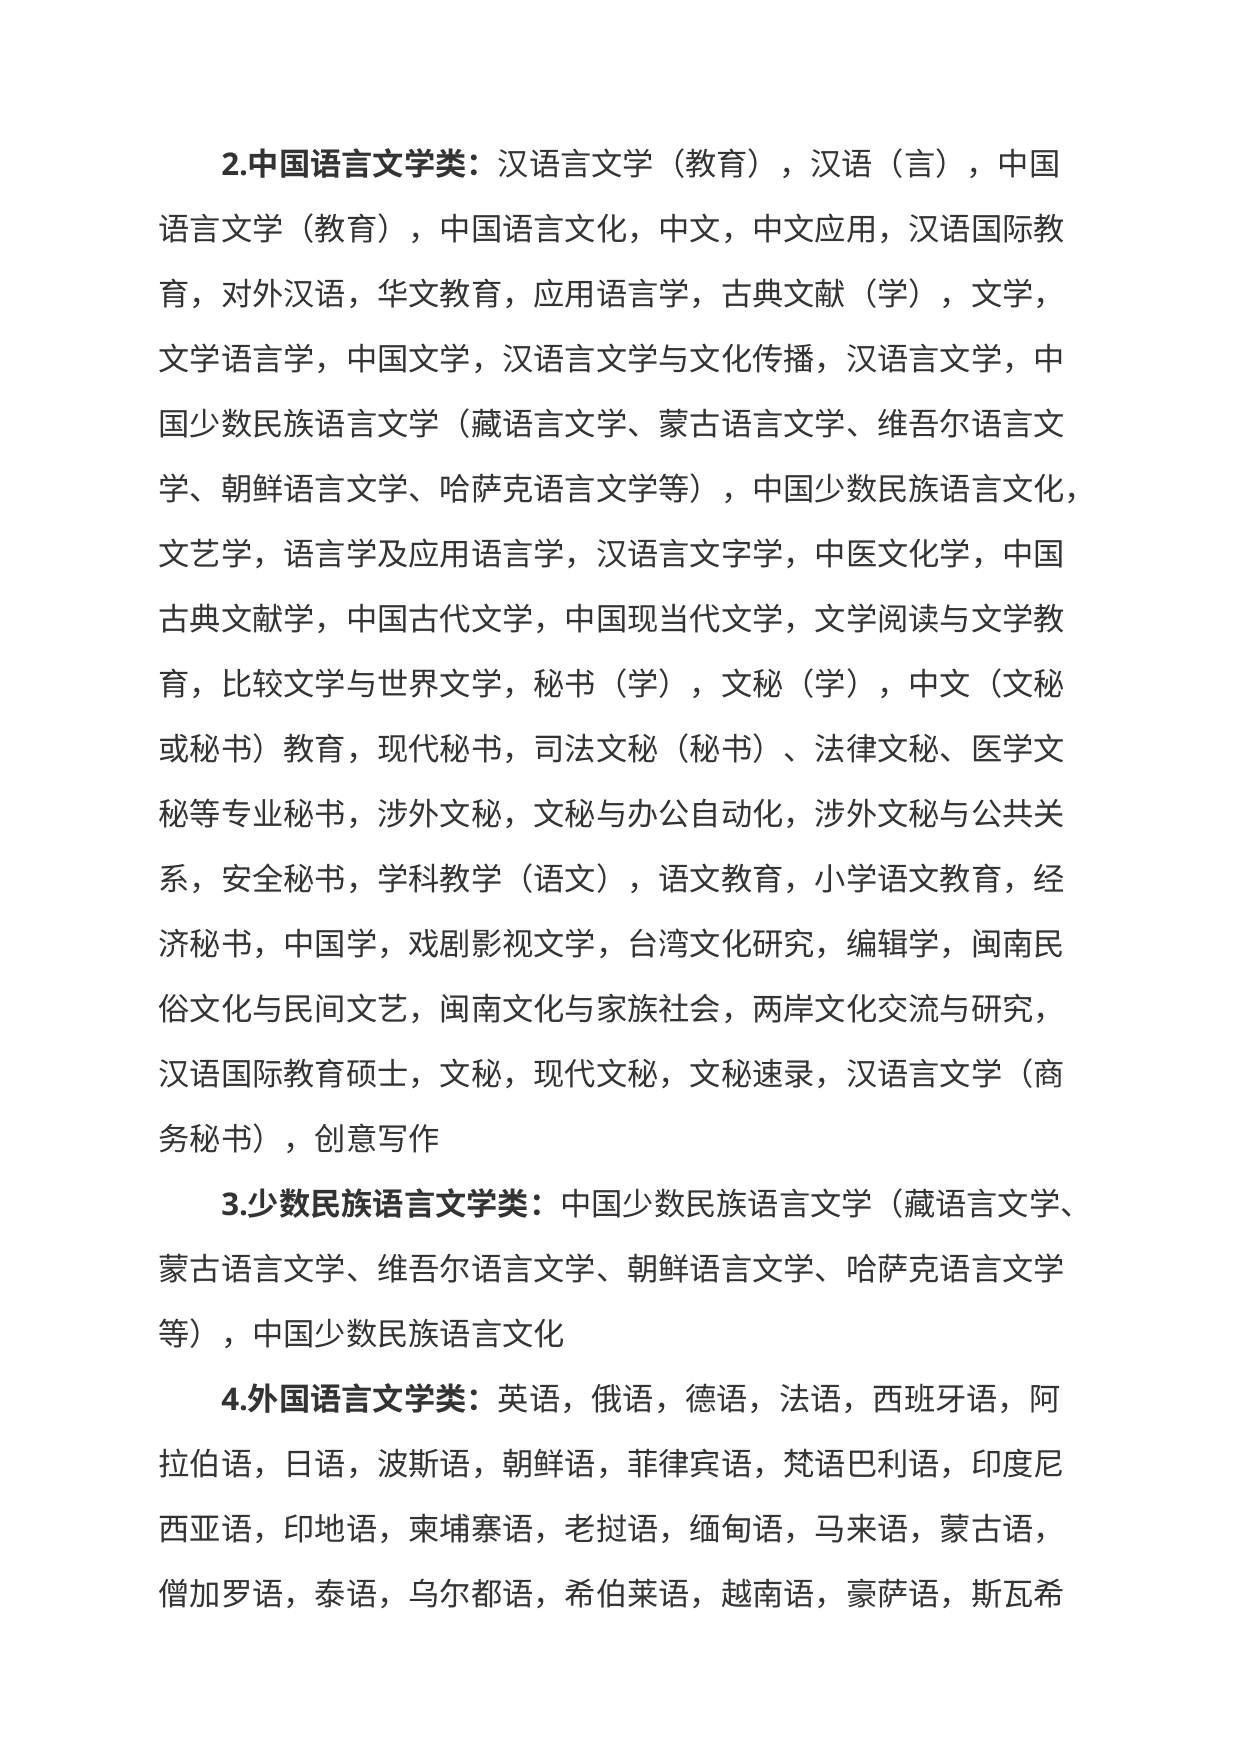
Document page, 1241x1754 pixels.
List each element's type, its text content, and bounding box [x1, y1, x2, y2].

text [158, 1364, 1076, 1624]
text 3.少数民族语言文学类：中国少数民族语言文学（藏语言文学、蒙古语言文学、维吾尔语言文学、朝鲜语言文学、哈萨克语言文学等），中国少数民族语言文化 [158, 1169, 1076, 1364]
text 2.中国语言文学类：汉语言文学（教育），汉语（言），中国语言文学（教育），中国语言文化，中文，中文应用，汉语国际教育，对外汉语，华文教育，应用语言学，古典文献（学），文学，文学语言学，中国文学，汉语言文学与文化传播，汉语言文学，中国少数民族语言文学（藏语言文学、蒙古语言文学、维吾尔语言文学、朝鲜语言文学、哈萨克语言文学等），中国少数民族语言文化，文艺学，语言学及应用语言学，汉语言文字学，中医文化学，中国古典文献学，中国古代文学，中国现当代文学，文学阅读与文学教育，比较文学与世界文学，秘书（学），文秘（学），中文（文秘或秘书）教育，现代秘书，司法文秘（秘书）、法律文秘、医学文秘等专业秘书，涉外文秘，文秘与办公自动化，涉外文秘与公共关系，安全秘书，学科教学（语文），语文教育，小学语文教育，经济秘书，中国学，戏剧影视文学，台湾文化研究，编辑学，闽南民俗文化与民间文艺，闽南文化与家族社会，两岸文化交流与研究，汉语国际教育硕士，文秘，现代文秘，文秘速录，汉语言文学（商务秘书），创意写作 [158, 129, 1076, 1169]
